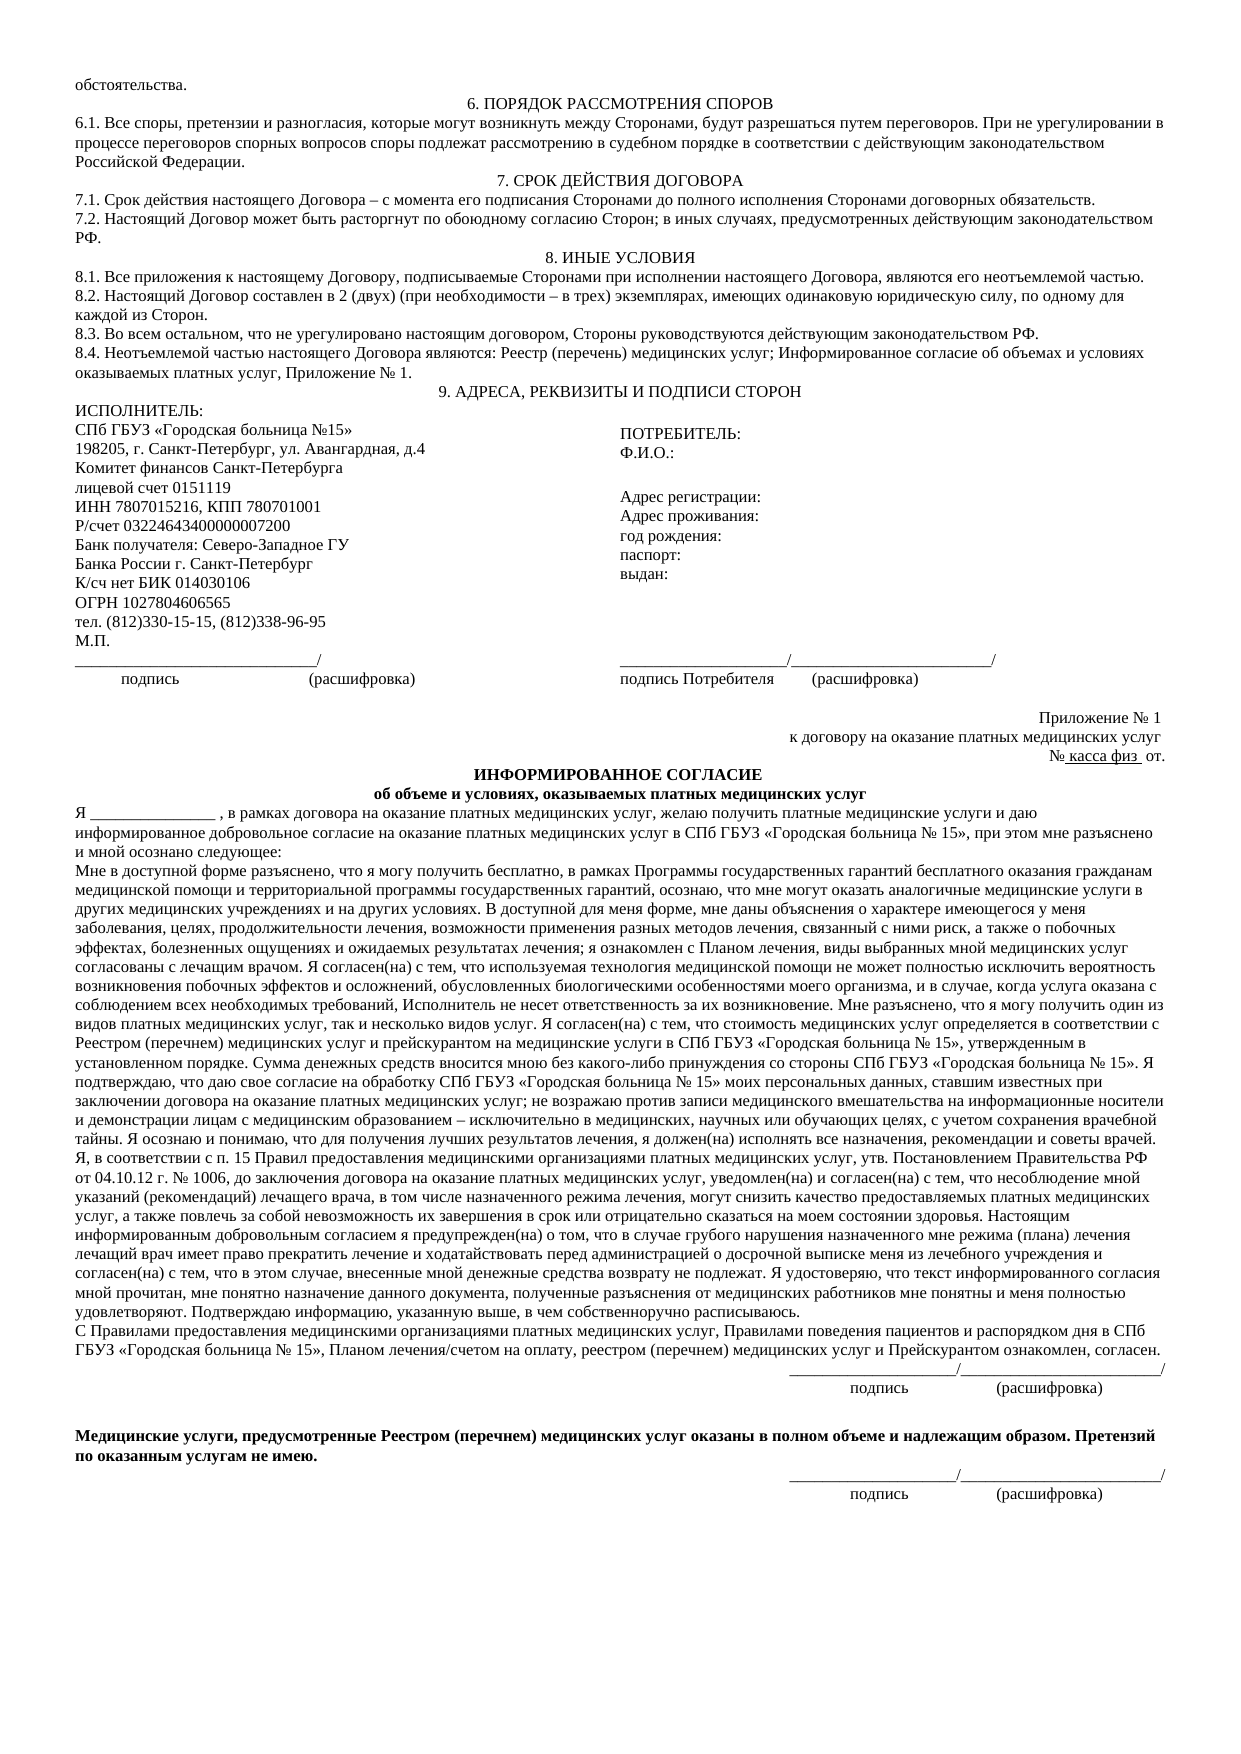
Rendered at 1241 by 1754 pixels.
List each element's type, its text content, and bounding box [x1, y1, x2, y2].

table_cell М.П. _____________________________/ подпись (расшифровка) [75, 631, 620, 688]
table_cell Медицинские услуги, предусмотренные Реестром (перечнем) медицинских услуг оказаны в полном объеме и надлежащим образом. Претензий по оказанным услугам не имею. [75, 1426, 1165, 1464]
table_cell ИНФОРМИРОВАННОЕ СОГЛАСИЕ об объеме и условиях, оказываемых платных медицинских услуг [75, 765, 1165, 803]
table_cell ____________________/________________________/ подпись (расшифровка) [75, 1465, 1165, 1532]
table_cell С Правилами предоставления медицинскими организациями платных медицинских услуг, Правилами поведения пациентов и распорядком дня в СПб ГБУЗ «Городская больница № 15», Планом лечения/счетом на оплату, реестром (перечнем) медицинских услуг и Прейскурантом ознакомлен, согласен. [75, 1321, 1165, 1359]
table_cell 6. ПОРЯДОК РАССМОТРЕНИЯ СПОРОВ 6.1. Все споры, претензии и разногласия, которые могут возникнуть между Сторонами, будут разрешаться путем переговоров. При не урегулировании в процессе переговоров спорных вопросов споры подлежат рассмотрению в судебном порядке в соответствии с действующим законодательством Российской Федерации. [75, 94, 1165, 171]
text 9. АДРЕСА, РЕКВИЗИТЫ И ПОДПИСИ СТОРОН [75, 382, 1165, 401]
table_header ПОТРЕБИТЕЛЬ: Ф.И.О.: Адрес регистрации: Адрес проживания: год рождения: паспорт: выдан: [620, 401, 1165, 631]
table_cell ____________________/________________________/ подпись Потребителя (расшифровка) [620, 631, 1165, 688]
table_cell 7. СРОК ДЕЙСТВИЯ ДОГОВОРА 7.1. Срок действия настоящего Договора – с момента его подписания Сторонами до полного исполнения Сторонами договорных обязательств. 7.2. Настоящий Договор может быть расторгнут по обоюдному согласию Сторон; в иных случаях, предусмотренных действующим законодательством РФ. [75, 171, 1165, 247]
table_cell 8. ИНЫЕ УСЛОВИЯ 8.1. Все приложения к настоящему Договору, подписываемые Сторонами при исполнении настоящего Договора, являются его неотъемлемой частью. 8.2. Настоящий Договор составлен в 2 (двух) (при необходимости – в трех) экземплярах, имеющих одинаковую юридическую силу, по одному для каждой из Сторон. 8.3. Во всем остальном, что не урегулировано настоящим договором, Стороны руководствуются действующим законодательством РФ. 8.4. Неотъемлемой частью настоящего Договора являются: Реестр (перечень) медицинских услуг; Информированное согласие об объемах и условиях оказываемых платных услуг, Приложение № 1. [75, 248, 1165, 382]
table_header ИСПОЛНИТЕЛЬ: СПб ГБУЗ «Городская больница №15» 198205, г. Санкт-Петербург, ул. Авангардная, д.4 Комитет финансов Санкт-Петербурга лицевой счет 0151119 ИНН 7807015216, КПП 780701001 Р/счет 03224643400000007200 Банк получателя: Северо-Западное ГУ Банка России г. Санкт-Петербург К/сч нет БИК 014030106 ОГРН 1027804606565 тел. (812)330-15-15, (812)338-96-95 [75, 401, 620, 631]
table_cell ____________________/________________________/ подпись (расшифровка) [75, 1359, 1165, 1426]
table_header Приложение № 1 к договору на оказание платных медицинских услуг № касса физ от. [75, 708, 1165, 765]
table_cell Я _______________ , в рамках договора на оказание платных медицинских услуг, желаю получить платные медицинские услуги и даю информированное добровольное согласие на оказание платных медицинских услуг в СПб ГБУЗ «Городская больница № 15», при этом мне разъяснено и мной осознано следующее: Мне в доступной форме разъяснено, что я могу получить бесплатно, в рамках Программы государственных гарантий бесплатного оказания гражданам медицинской помощи и территориальной программы государственных гарантий, осознаю, что мне могут оказать аналогичные медицинские услуги в других медицинских учреждениях и на других условиях. В доступной для меня форме, мне даны объяснения о характере имеющегося у меня заболевания, целях, продолжительности лечения, возможности применения разных методов лечения, связанный с ними риск, а также о побочных эффектах, болезненных ощущениях и ожидаемых результатах лечения; я ознакомлен с Планом лечения, виды выбранных мной медицинских услуг согласованы с лечащим врачом. Я согласен(на) с тем, что используемая технология медицинской помощи не может полностью исключить вероятность возникновения побочных эффектов и осложнений, обусловленных биологическими особенностями моего организма, и в случае, когда услуга оказана с соблюдением всех необходимых требований, Исполнитель не несет ответственность за их возникновение. Мне разъяснено, что я могу получить один из видов платных медицинских услуг, так и несколько видов услуг. Я согласен(на) с тем, что стоимость медицинских услуг определяется в соответствии с Реестром (перечнем) медицинских услуг и прейскурантом на медицинские услуги в СПб ГБУЗ «Городская больница № 15», утвержденным в установленном порядке. Сумма денежных средств вносится мною без какого-либо принуждения со стороны СПб ГБУЗ «Городская больница № 15». Я подтверждаю, что даю свое согласие на обработку СПб ГБУЗ «Городская больница № 15» моих персональных данных, ставшим известных при заключении договора на оказание платных медицинских услуг; не возражаю против записи медицинского вмешательства на информационные носители и демонстрации лицам с медицинским образованием – исключительно в медицинских, научных или обучающих целях, с учетом сохранения врачебной тайны. Я осознаю и понимаю, что для получения лучших результатов лечения, я должен(на) исполнять все назначения, рекомендации и советы врачей. Я, в соответствии с п. 15 Правил предоставления медицинскими организациями платных медицинских услуг, утв. Постановлением Правительства РФ от 04.10.12 г. № 1006, до заключения договора на оказание платных медицинских услуг, уведомлен(на) и согласен(на) с тем, что несоблюдение мной указаний (рекомендаций) лечащего врача, в том числе назначенного режима лечения, могут снизить качество предоставляемых платных медицинских услуг, а также повлечь за собой невозможность их завершения в срок или отрицательно сказаться на моем состоянии здоровья. Настоящим информированным добровольным согласием я предупрежден(на) о том, что в случае грубого нарушения назначенного мне режима (плана) лечения лечащий врач имеет право прекратить лечение и ходатайствовать перед администрацией о досрочной выписке меня из лечебного учреждения и согласен(на) с тем, что в этом случае, внесенные мной денежные средства возврату не подлежат. Я удостоверяю, что текст информированного согласия мной прочитан, мне понятно назначение данного документа, полученные разъяснения от медицинских работников мне понятны и меня полностью удовлетворяют. Подтверждаю информацию, указанную выше, в чем собственноручно расписываюсь. [75, 803, 1165, 1321]
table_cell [75, 75, 1165, 94]
